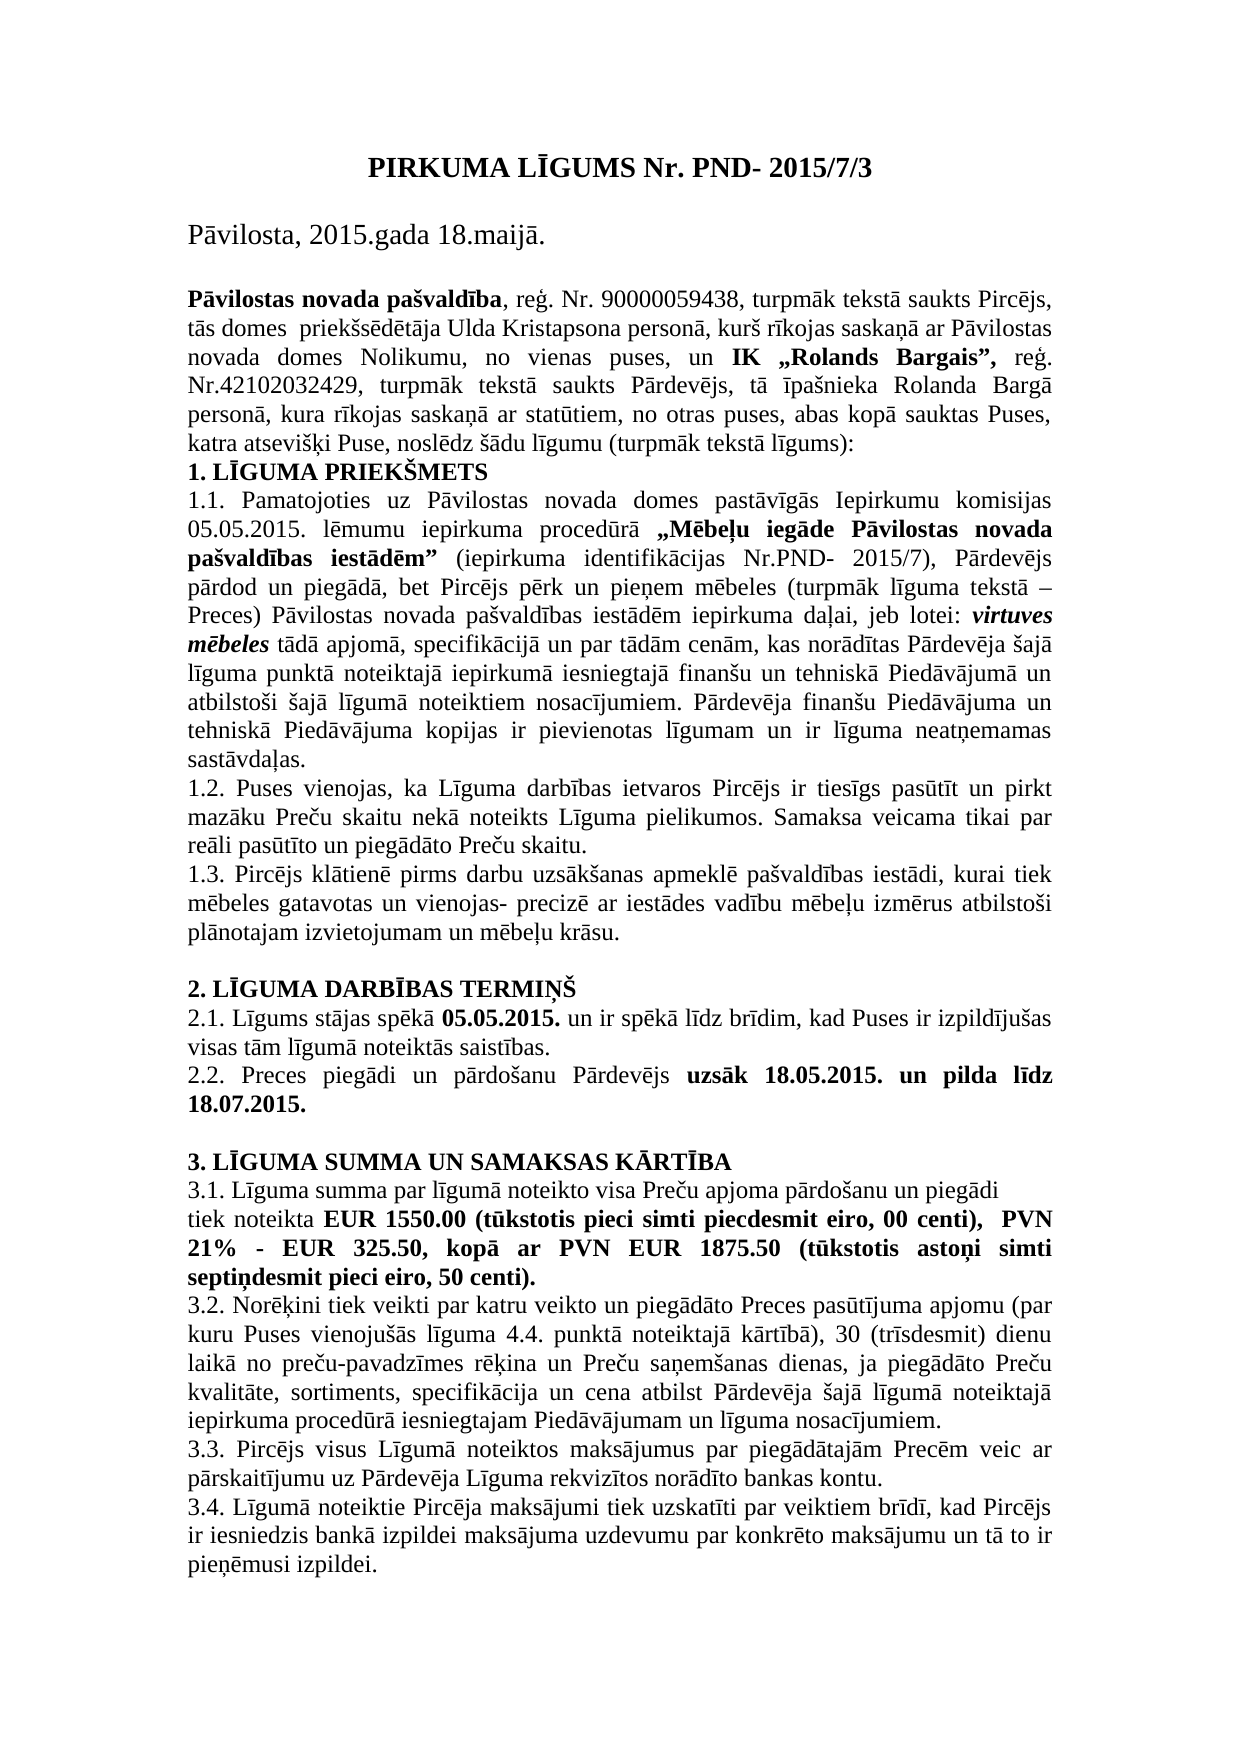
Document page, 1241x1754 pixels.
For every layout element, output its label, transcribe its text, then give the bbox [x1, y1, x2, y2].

text 3.3. Pircējs visus Līgumā noteiktos maksājumus par piegādātajām Precēm veic ar pārskaitījumu uz Pārdevēja Līguma rekvizītos norādīto bankas kontu. [187, 1434, 1053, 1492]
text 1.1. Pamatojoties uz Pāvilostas novada domes pastāvīgās Iepirkumu komisijas 05.05.2015. lēmumu iepirkuma procedūrā „Mēbeļu iegāde Pāvilostas novada pašvaldības iestādēm” (iepirkuma identifikācijas Nr.PND- 2015/7), Pārdevējs pārdod un piegādā, bet Pircējs pērk un pieņem mēbeles (turpmāk līguma tekstā – Preces) Pāvilostas novada pašvaldības iestādēm iepirkuma daļai, jeb lotei: virtuves mēbeles tādā apjomā, specifikācijā un par tādām cenām, kas norādītas Pārdevēja šajā līguma punktā noteiktajā iepirkumā iesniegtajā finanšu un tehniskā Piedāvājumā un atbilstoši šajā līgumā noteiktiem nosacījumiem. Pārdevēja finanšu Piedāvājuma un tehniskā Piedāvājuma kopijas ir pievienotas līgumam un ir līguma neatņemamas sastāvdaļas. [187, 485, 1053, 773]
text 2.1. Līgums stājas spēkā 05.05.2015. un ir spēkā līdz brīdim, kad Puses ir izpildījušas visas tām līgumā noteiktās saistības. [187, 1003, 1053, 1060]
text PIRKUMA LĪGUMS Nr. PND- 2015/7/3 [187, 150, 1053, 183]
text 1. LĪGUMA PRIEKŠMETS [187, 457, 1053, 485]
text Pāvilostas novada pašvaldība, reģ. Nr. 90000059438, turpmāk tekstā saukts Pircējs, tās domes priekšsēdētāja Ulda Kristapsona personā, kurš rīkojas saskaņā ar Pāvilostas novada domes Nolikumu, no vienas puses, un IK „Rolands Bargais”, reģ. Nr.42102032429, turpmāk tekstā saukts Pārdevējs, tā īpašnieka Rolanda Bargā personā, kura rīkojas saskaņā ar statūtiem, no otras puses, abas kopā sauktas Puses, katra atsevišķi Puse, noslēdz šādu līgumu (turpmāk tekstā līgums): [187, 284, 1053, 457]
text Pāvilosta, 2015.gada 18.maijā. [187, 217, 1053, 251]
text 3.2. Norēķini tiek veikti par katru veikto un piegādāto Preces pasūtījuma apjomu (par kuru Puses vienojušās līguma 4.4. punktā noteiktajā kārtībā), 30 (trīsdesmit) dienu laikā no preču-pavadzīmes rēķina un Preču saņemšanas dienas, ja piegādāto Preču kvalitāte, sortiments, specifikācija un cena atbilst Pārdevēja šajā līgumā noteiktajā iepirkuma procedūrā iesniegtajam Piedāvājumam un līguma nosacījumiem. [187, 1290, 1053, 1434]
text 3.4. Līgumā noteiktie Pircēja maksājumi tiek uzskatīti par veiktiem brīdī, kad Pircējs ir iesniedzis bankā izpildei maksājuma uzdevumu par konkrēto maksājumu un tā to ir pieņēmusi izpildei. [187, 1492, 1053, 1578]
text 2. LĪGUMA DARBĪBAS TERMIŅŠ [187, 974, 1053, 1003]
text 2.2. Preces piegādi un pārdošanu Pārdevējs uzsāk 18.05.2015. un pilda līdz 18.07.2015. [187, 1060, 1053, 1118]
text 3. LĪGUMA SUMMA UN SAMAKSAS KĀRTĪBA [187, 1147, 1053, 1175]
text tiek noteikta EUR 1550.00 (tūkstotis pieci simti piecdesmit eiro, 00 centi), PVN 21% - EUR 325.50, kopā ar PVN EUR 1875.50 (tūkstotis astoņi simti septiņdesmit pieci eiro, 50 centi). [187, 1204, 1053, 1290]
text 1.2. Puses vienojas, ka Līguma darbības ietvaros Pircējs ir tiesīgs pasūtīt un pirkt mazāku Preču skaitu nekā noteikts Līguma pielikumos. Samaksa veicama tikai par reāli pasūtīto un piegādāto Preču skaitu. [187, 773, 1053, 859]
text 1.3. Pircējs klātienē pirms darbu uzsākšanas apmeklē pašvaldības iestādi, kurai tiek mēbeles gatavotas un vienojas- precizē ar iestādes vadību mēbeļu izmērus atbilstoši plānotajam izvietojumam un mēbeļu krāsu. [187, 859, 1053, 945]
text 3.1. Līguma summa par līgumā noteikto visa Preču apjoma pārdošanu un piegādi [187, 1175, 1053, 1204]
